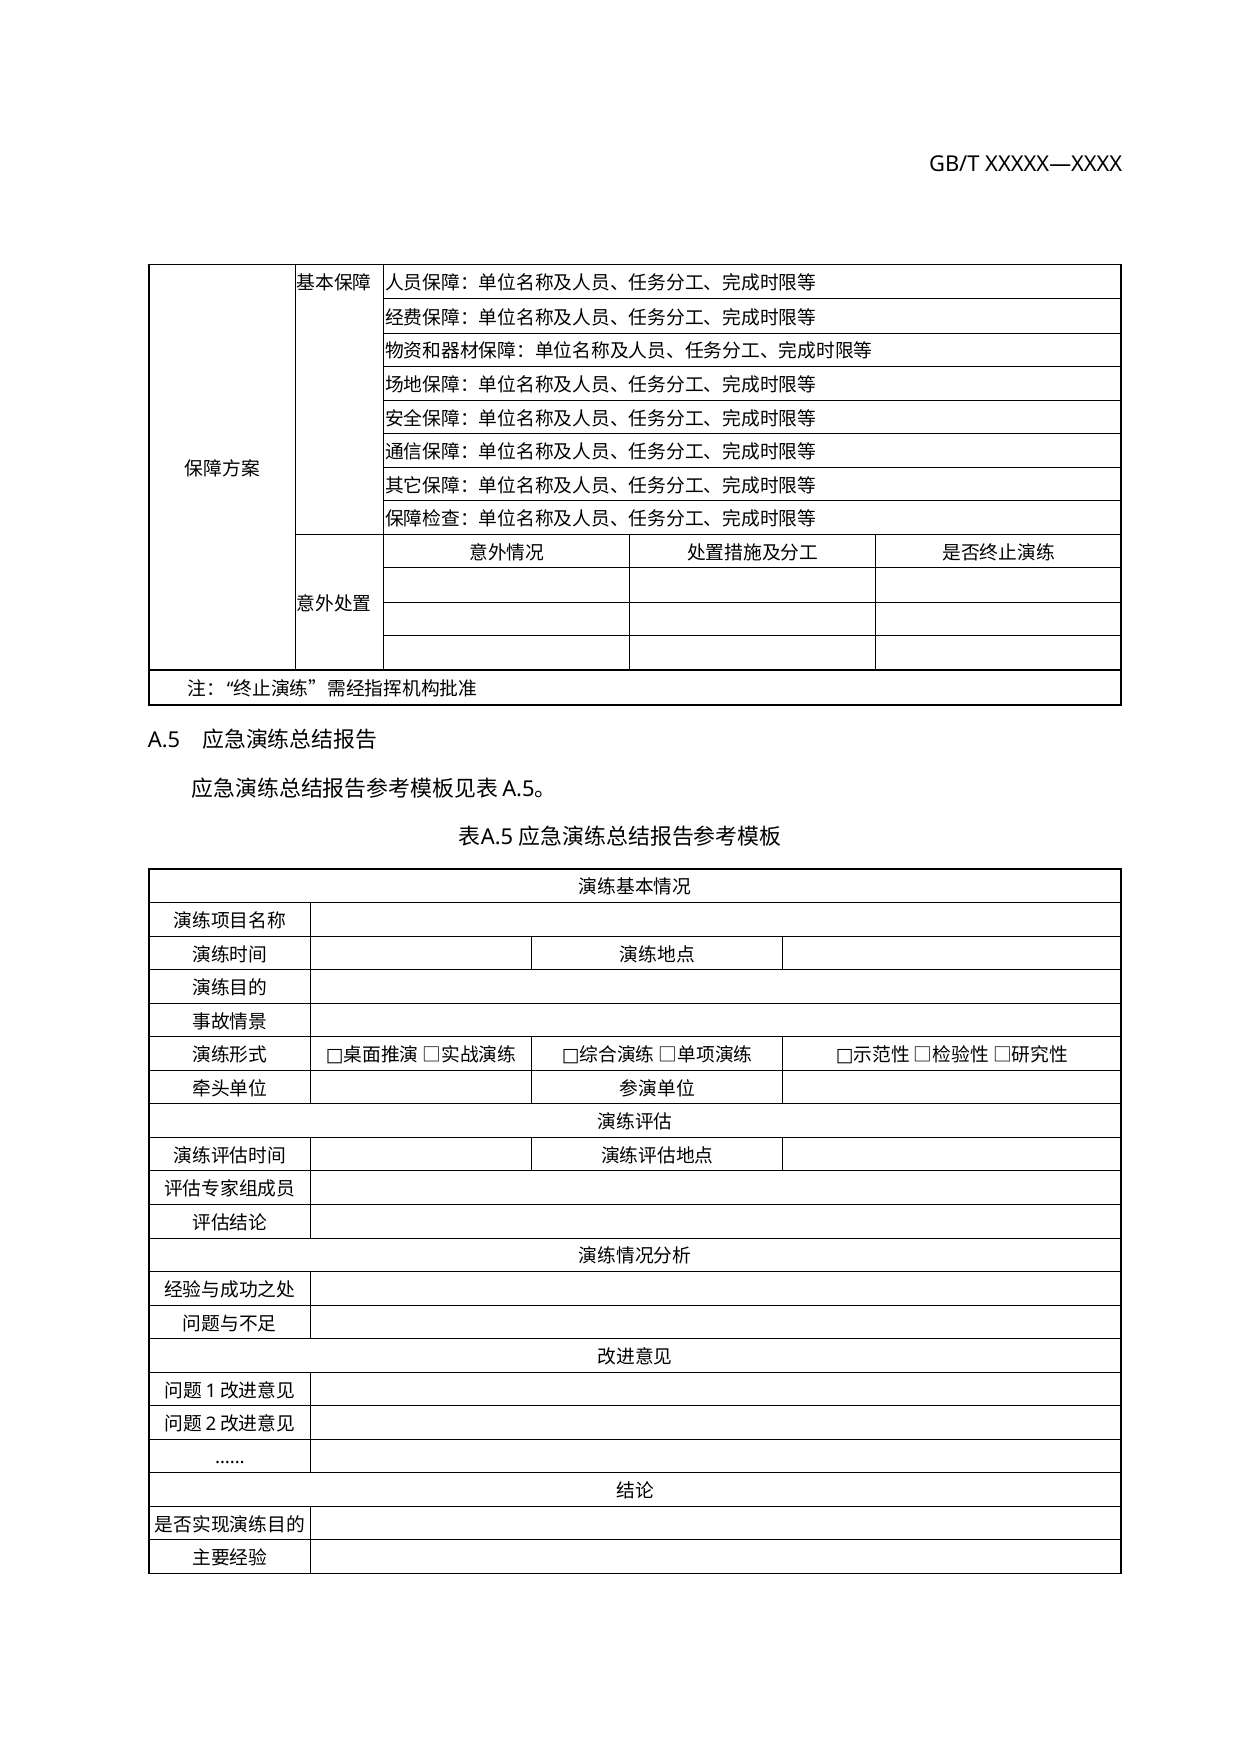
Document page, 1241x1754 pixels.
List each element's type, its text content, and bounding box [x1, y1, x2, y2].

table_cell 是否终止演练 [876, 535, 1120, 567]
table_cell 参演单位 [532, 1071, 782, 1103]
table_cell 评估结论 [150, 1205, 310, 1237]
table_cell 经验与成功之处 [150, 1272, 310, 1304]
table_cell 意外情况 [384, 535, 629, 567]
table_cell 其它保障：单位名称及人员、任务分工、完成时限等 [384, 468, 1120, 500]
table_cell □桌面推演 □实战演练 [311, 1037, 531, 1070]
table_cell 牵头单位 [150, 1071, 310, 1103]
table_cell 保障检查：单位名称及人员、任务分工、完成时限等 [384, 501, 1120, 534]
table_cell 安全保障：单位名称及人员、任务分工、完成时限等 [384, 401, 1120, 433]
table_cell 经费保障：单位名称及人员、任务分工、完成时限等 [384, 299, 1120, 332]
table_cell 场地保障：单位名称及人员、任务分工、完成时限等 [384, 367, 1120, 399]
table_cell [311, 1540, 1120, 1573]
table_cell 演练评估 [150, 1104, 1120, 1137]
table_cell 演练形式 [150, 1037, 310, 1070]
table_cell 问题1改进意见 [150, 1373, 310, 1405]
table_cell 演练地点 [532, 937, 782, 969]
table_cell [311, 1306, 1120, 1338]
table_cell [783, 1138, 1120, 1170]
table_cell [311, 970, 1120, 1003]
table_cell 是否实现演练目的 [150, 1507, 310, 1539]
table_cell 物资和器材保障：单位名称及人员、任务分工、完成时限等 [384, 334, 1120, 366]
table_cell [311, 1507, 1120, 1539]
table_cell [876, 568, 1120, 602]
table_cell [876, 603, 1120, 635]
table_cell 演练情况分析 [150, 1239, 1120, 1271]
table_cell [384, 568, 629, 602]
text 应急演练总结报告 [148, 722, 1122, 754]
table_cell 主要经验 [150, 1540, 310, 1573]
table_cell [630, 603, 875, 635]
table_cell 演练评估地点 [532, 1138, 782, 1170]
table_cell 结论 [150, 1473, 1120, 1506]
table_cell …… [150, 1440, 310, 1472]
table_cell 演练目的 [150, 970, 310, 1003]
table_cell [384, 636, 629, 669]
table_cell [311, 1406, 1120, 1439]
table_cell 问题2改进意见 [150, 1406, 310, 1439]
table_cell “终止演练”需经指挥机构批准 [150, 671, 1120, 703]
table_cell [311, 1373, 1120, 1405]
table_cell 问题与不足 [150, 1306, 310, 1338]
table_cell 人员保障：单位名称及人员、任务分工、完成时限等 [384, 265, 1120, 298]
table_cell 意外处置 [296, 535, 383, 669]
table_cell 改进意见 [150, 1339, 1120, 1372]
table_cell [311, 1272, 1120, 1304]
table_cell [311, 903, 1120, 936]
table_cell 演练项目名称 [150, 903, 310, 936]
table_cell 处置措施及分工 [630, 535, 875, 567]
table_cell [630, 636, 875, 669]
table_cell [384, 603, 629, 635]
table_cell [783, 937, 1120, 969]
table_cell 保障方案 [150, 265, 295, 669]
table_cell 演练时间 [150, 937, 310, 969]
table_header 演练基本情况 [150, 870, 1120, 902]
table_cell [311, 1205, 1120, 1237]
table_cell 事故情景 [150, 1004, 310, 1036]
table_cell 通信保障：单位名称及人员、任务分工、完成时限等 [384, 434, 1120, 467]
table_cell 基本保障 [296, 265, 383, 534]
table_cell [876, 636, 1120, 669]
table_cell 评估专家组成员 [150, 1171, 310, 1204]
table_cell [311, 1071, 531, 1103]
table_cell [311, 1004, 1120, 1036]
text 应急演练总结报告参考模板见表A.5。 [148, 771, 1122, 803]
text 应急演练总结报告参考模板 [148, 819, 1122, 851]
table_cell [311, 1138, 531, 1170]
table_cell [311, 1171, 1120, 1204]
table_cell [630, 568, 875, 602]
table_cell [311, 1440, 1120, 1472]
table_cell [783, 1071, 1120, 1103]
table_cell [311, 937, 531, 969]
table_cell □示范性 □检验性 □研究性 [783, 1037, 1120, 1070]
table_cell 演练评估时间 [150, 1138, 310, 1170]
table_cell □综合演练 □单项演练 [532, 1037, 782, 1070]
